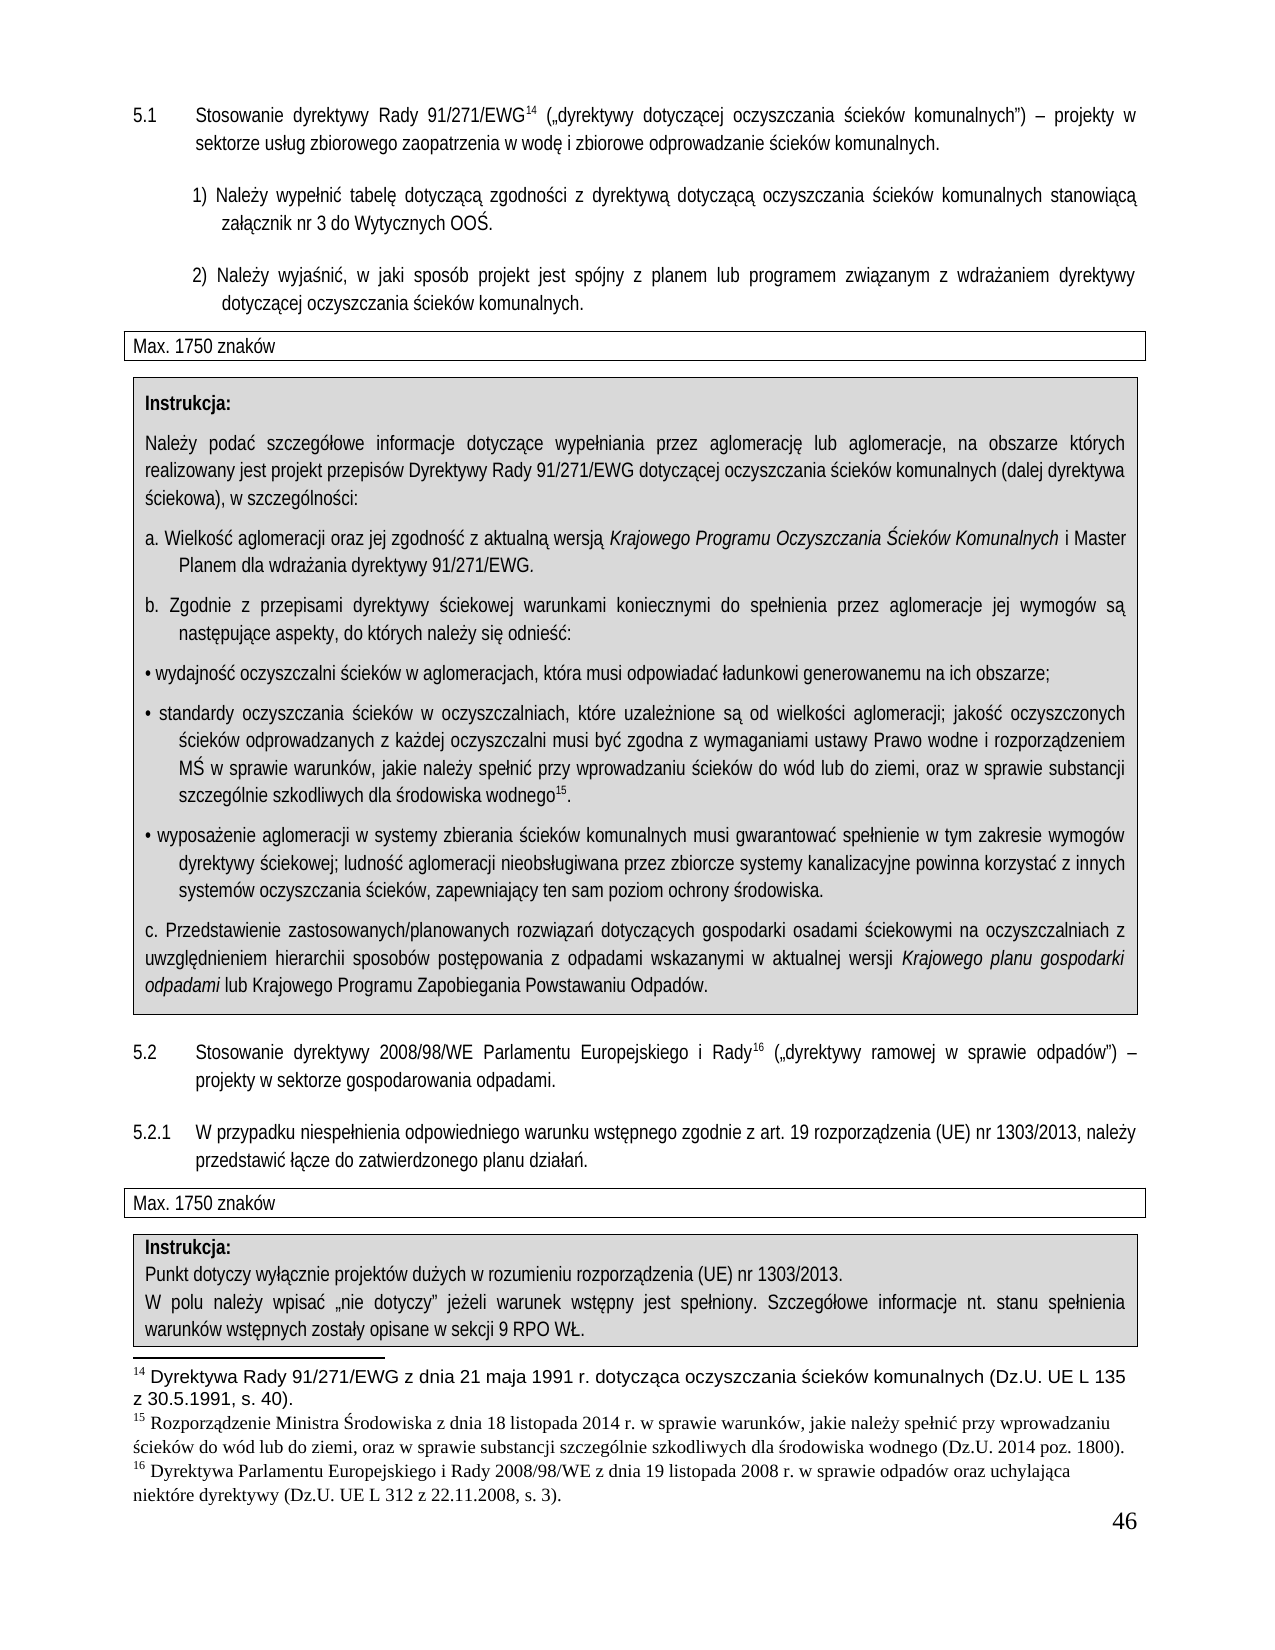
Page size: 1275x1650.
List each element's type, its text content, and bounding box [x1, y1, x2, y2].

table_header Instrukcja: Punkt dotyczy wyłącznie projektów dużych w rozumieniu rozporządzenia (UE) nr 1303/2013. W polu należy wpisać „nie dotyczy” jeżeli warunek wstępny jest spełniony. Szczegółowe informacje nt. stanu spełnienia warunków wstępnych zostały opisane w sekcji 9 RPO WŁ. [134, 1235, 1137, 1346]
table_header Instrukcja: Należy podać szczegółowe informacje dotyczące wypełniania przez aglomerację lub aglomeracje, na obszarze których realizowany jest projekt przepisów Dyrektywy Rady 91/271/EWG dotyczącej oczyszczania ścieków komunalnych (dalej dyrektywa ściekowa), w szczególności: a. Wielkość aglomeracji oraz jej zgodność z aktualną wersją Krajowego Programu Oczyszczania Ścieków Komunalnych i Master Planem dla wdrażania dyrektywy 91/271/EWG. b. Zgodnie z przepisami dyrektywy ściekowej warunkami koniecznymi do spełnienia przez aglomeracje jej wymogów są następujące aspekty, do których należy się odnieść: • wydajność oczyszczalni ścieków w aglomeracjach, która musi odpowiadać ładunkowi generowanemu na ich obszarze; • standardy oczyszczania ścieków w oczyszczalniach, które uzależnione są od wielkości aglomeracji; jakość oczyszczonych ścieków odprowadzanych z każdej oczyszczalni musi być zgodna z wymaganiami ustawy Prawo wodne i rozporządzeniem MŚ w sprawie warunków, jakie należy spełnić przy wprowadzaniu ścieków do wód lub do ziemi, oraz w sprawie substancji szczególnie szkodliwych dla środowiska wodnego. • wyposażenie aglomeracji w systemy zbierania ścieków komunalnych musi gwarantować spełnienie w tym zakresie wymogów dyrektywy ściekowej; ludność aglomeracji nieobsługiwana przez zbiorcze systemy kanalizacyjne powinna korzystać z innych systemów oczyszczania ścieków, zapewniający ten sam poziom ochrony środowiska. c. Przedstawienie zastosowanych/planowanych rozwiązań dotyczących gospodarki osadami ściekowymi na oczyszczalniach z uwzględnieniem hierarchii sposobów postępowania z odpadami wskazanymi w aktualnej wersji Krajowego planu gospodarki odpadami lub Krajowego Programu Zapobiegania Powstawaniu Odpadów. [134, 378, 1137, 1014]
text 5.1 Stosowanie dyrektywy Rady 91/271/EWG („dyrektywy dotyczącej oczyszczania ścieków komunalnych”) – projekty w sektorze usług zbiorowego zaopatrzenia w wodę i zbiorowe odprowadzanie ścieków komunalnych. [133, 103, 1137, 155]
text 5.2 Stosowanie dyrektywy 2008/98/WE Parlamentu Europejskiego i Rady („dyrektywy ramowej w sprawie odpadów”) – projekty w sektorze gospodarowania odpadami. [133, 1040, 1137, 1091]
text 2) Należy wyjaśnić, w jaki sposób projekt jest spójny z planem lub programem związanym z wdrażaniem dyrektywy dotyczącej oczyszczania ścieków komunalnych. [192, 263, 1137, 315]
text 5.2.1 W przypadku niespełnienia odpowiedniego warunku wstępnego zgodnie z art. 19 rozporządzenia (UE) nr 1303/2013, należy przedstawić łącze do zatwierdzonego planu działań. [133, 1120, 1137, 1171]
text Max. 1750 znaków [125, 332, 1145, 360]
text 1) Należy wypełnić tabelę dotyczącą zgodności z dyrektywą dotyczącą oczyszczania ścieków komunalnych stanowiącą załącznik nr 3 do Wytycznych OOŚ. [192, 183, 1137, 235]
text Max. 1750 znaków [125, 1189, 1145, 1217]
